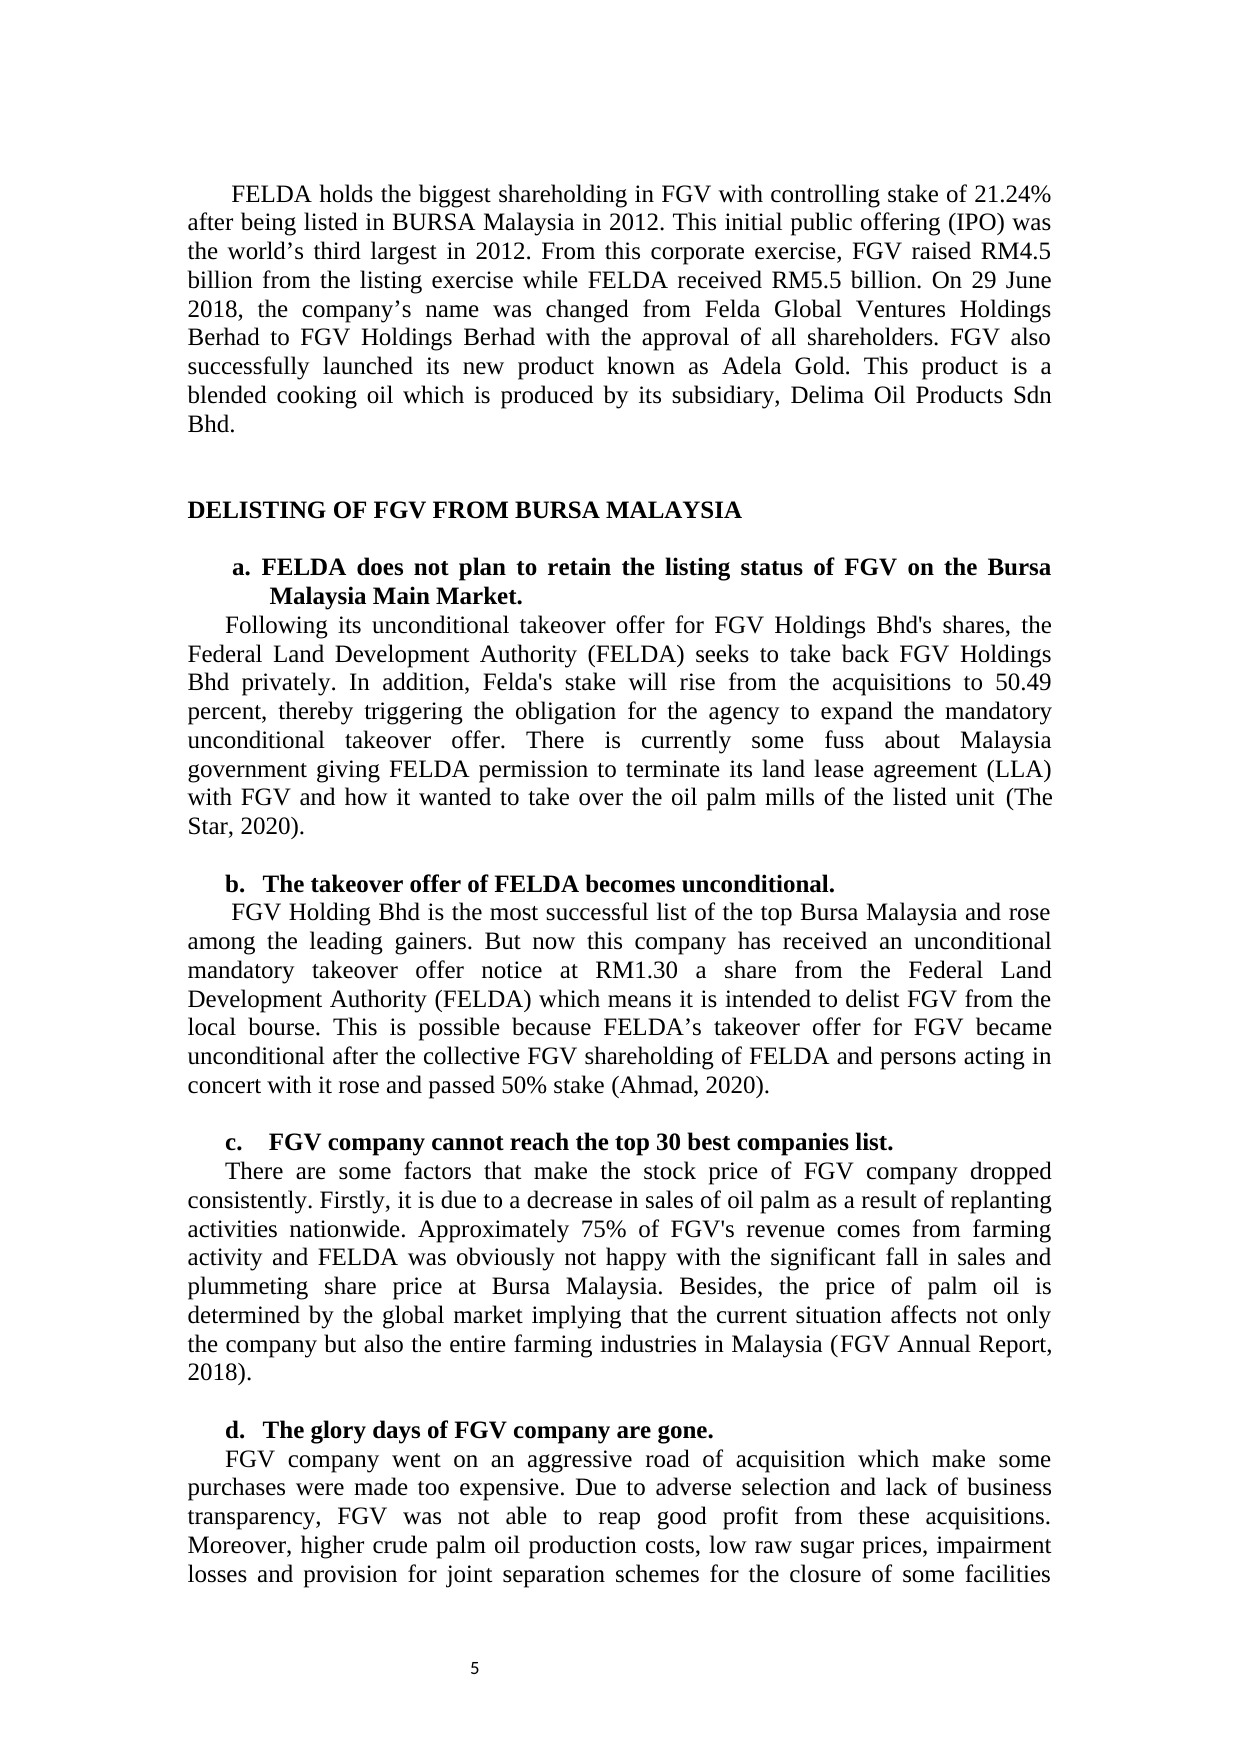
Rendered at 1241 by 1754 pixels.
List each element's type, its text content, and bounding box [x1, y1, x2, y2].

text There are some factors that make the stock price of FGV company dropped consistently. Firstly, it is due to a decrease in sales of oil palm as a result of replanting activities nationwide. Approximately 75% of FGV's revenue comes from farming activity and FELDA was obviously not happy with the significant fall in sales and plummeting share price at Bursa Malaysia. Besides, the price of palm oil is determined by the global market implying that the current situation affects not only the company but also the entire farming industries in Malaysia (FGV Annual Report, 2018). [187, 1156, 1053, 1386]
list The takeover offer of FELDA becomes unconditional. [225, 869, 1053, 897]
text FELDA holds the biggest shareholding in FGV with controlling stake of 21.24% after being listed in BURSA Malaysia in 2012. This initial public offering (IPO) was the world’s third largest in 2012. From this corporate exercise, FGV raised RM4.5 billion from the listing exercise while FELDA received RM5.5 billion. On 29 June 2018, the company’s name was changed from Felda Global Ventures Holdings Berhad to FGV Holdings Berhad with the approval of all shareholders. FGV also successfully launched its new product known as Adela Gold. This product is a blended cooking oil which is produced by its subsidiary, Delima Oil Products Sdn Bhd. [187, 179, 1053, 437]
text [187, 1444, 1053, 1587]
text FGV Holding Bhd is the most successful list of the top Bursa Malaysia and rose among the leading gainers. But now this company has received an unconditional mandatory takeover offer notice at RM1.30 a share from the Federal Land Development Authority (FELDA) which means it is intended to delist FGV from the local bourse. This is possible because FELDA’s takeover offer for FGV became unconditional after the collective FGV shareholding of FELDA and persons acting in concert with it rose and passed 50% stake (Ahmad, 2020). [187, 897, 1053, 1099]
text DELISTING OF FGV FROM BURSA MALAYSIA [187, 495, 1053, 524]
list The glory days of FGV company are gone. [225, 1415, 1053, 1444]
list FGV company cannot reach the top 30 best companies list. [225, 1127, 1053, 1156]
text Following its unconditional takeover offer for FGV Holdings Bhd's shares, the Federal Land Development Authority (FELDA) seeks to take back FGV Holdings Bhd privately. In addition, Felda's stake will rise from the acquisitions to 50.49 percent, thereby triggering the obligation for the agency to expand the mandatory unconditional takeover offer. There is currently some fuss about Malaysia government giving FELDA permission to terminate its land lease agreement (LLA) with FGV and how it wanted to take over the oil palm mills of the listed unit (The Star, 2020). [187, 610, 1053, 840]
list FELDA does not plan to retain the listing status of FGV on the Bursa Malaysia Main Market. [232, 552, 1053, 610]
